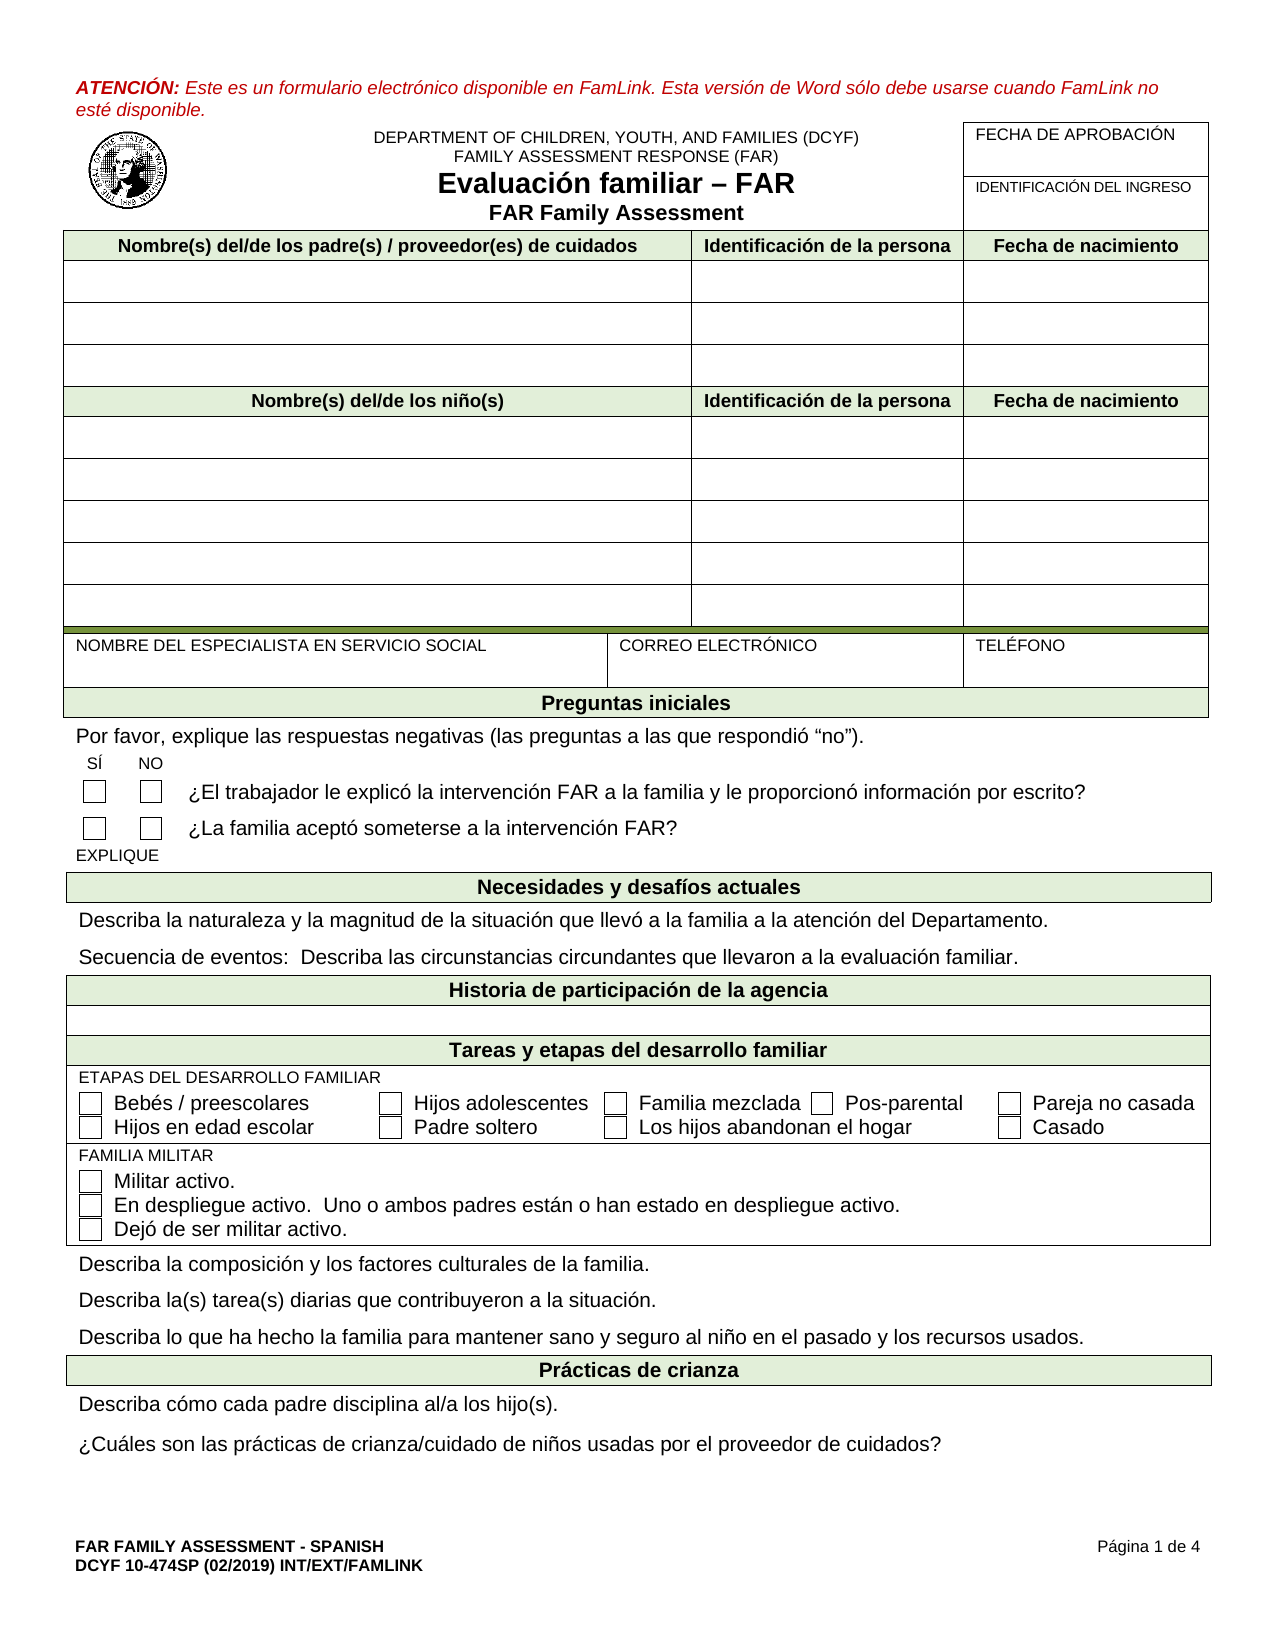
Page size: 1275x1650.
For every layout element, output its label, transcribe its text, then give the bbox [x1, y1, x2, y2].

table_cell Identificación de la persona [692, 387, 963, 416]
table_cell [692, 303, 963, 344]
table_cell Necesidades y desafíos actuales [67, 873, 1211, 902]
table_cell Identificación de la persona [692, 231, 963, 260]
table_cell [64, 627, 1208, 633]
table_cell [964, 543, 1208, 584]
table_cell ¿La familia aceptó someterse a la intervención FAR? EXPLIQUE [64, 810, 1208, 872]
table_cell CORREO ELECTRÓNICO [608, 634, 963, 687]
table_cell [64, 261, 691, 302]
table_cell TELÉFONO [964, 634, 1208, 687]
picture [75, 122, 184, 217]
table_cell [64, 345, 691, 386]
table_cell [692, 417, 963, 458]
table_cell [64, 417, 691, 458]
table_cell [64, 543, 691, 584]
table_cell IDENTIFICACIÓN DEL INGRESO [964, 177, 1208, 230]
table_cell Describa la composición y los factores culturales de la familia. [66, 1246, 1210, 1282]
table_cell Describa cómo cada padre disciplina al/a los hijo(s). [66, 1386, 1211, 1425]
table_cell Nombre(s) del/de los niño(s) [64, 387, 691, 416]
table_header ATENCIÓN: Este es un formulario electrónico disponible en FamLink. Esta versión de Word sólo debe usarse cuando FamLink no esté disponible. [64, 75, 1208, 122]
table_cell Tareas y etapas del desarrollo familiar [67, 1036, 1210, 1065]
table_cell Secuencia de eventos: Describa las circunstancias circundantes que llevaron a la evaluación familiar. [66, 939, 1211, 975]
table_cell Preguntas iniciales [64, 688, 1208, 717]
table_cell [692, 459, 963, 500]
table_cell FECHA DE APROBACIÓN [964, 123, 1208, 176]
table_cell DEPARTMENT OF CHILDREN, YOUTH, AND FAMILIES (DCYF) FAMILY ASSESSMENT RESPONSE (FAR) Evaluación familiar – FAR FAR Family Assessment [269, 122, 963, 230]
table_cell [67, 1006, 1210, 1035]
table_cell [692, 501, 963, 542]
table_cell [64, 122, 269, 230]
table_cell [964, 417, 1208, 458]
table_cell [64, 303, 691, 344]
table_cell [692, 585, 963, 626]
table_cell FAMILIA MILITAR Militar activo. En despliegue activo. Uno o ambos padres están o han estado en despliegue activo. Dejó de ser militar activo. [67, 1144, 1210, 1245]
table_cell Describa lo que ha hecho la familia para mantener sano y seguro al niño en el pasado y los recursos usados. [66, 1319, 1211, 1355]
table_cell Prácticas de crianza [67, 1356, 1211, 1385]
table_cell Fecha de nacimiento [964, 387, 1208, 416]
table_cell Fecha de nacimiento [964, 231, 1208, 260]
table_cell [64, 585, 691, 626]
table_cell [692, 543, 963, 584]
table_cell NOMBRE DEL ESPECIALISTA EN SERVICIO SOCIAL [64, 634, 607, 687]
table_cell [64, 501, 691, 542]
table_cell [964, 459, 1208, 500]
table_cell Describa la naturaleza y la magnitud de la situación que llevó a la familia a la atención del Departamento. [66, 903, 1211, 938]
table_cell [964, 345, 1208, 386]
table_cell [964, 585, 1208, 626]
table_cell [964, 261, 1208, 302]
table_cell [692, 345, 963, 386]
table_cell [964, 501, 1208, 542]
table_cell Describa la(s) tarea(s) diarias que contribuyeron a la situación. [66, 1282, 1211, 1318]
table_cell ETAPAS DEL DESARROLLO FAMILIAR Bebés / preescolares Hijos adolescentes Familia mezclada Pos-parental Pareja no casada Hijos en edad escolar Padre soltero Los hijos abandonan el hogar Casado [67, 1066, 1210, 1143]
table_cell Historia de participación de la agencia [67, 976, 1210, 1005]
table_cell [692, 261, 963, 302]
table_cell [64, 459, 691, 500]
table_cell Por favor, explique las respuestas negativas (las preguntas a las que respondió “no”). SÍ NO ¿El trabajador le explicó la intervención FAR a la familia y le proporcionó información por escrito? [64, 718, 1208, 810]
table_cell [964, 303, 1208, 344]
table_cell Nombre(s) del/de los padre(s) / proveedor(es) de cuidados [64, 231, 691, 260]
table_cell ¿Cuáles son las prácticas de crianza/cuidado de niños usadas por el proveedor de cuidados? [66, 1425, 1211, 1465]
